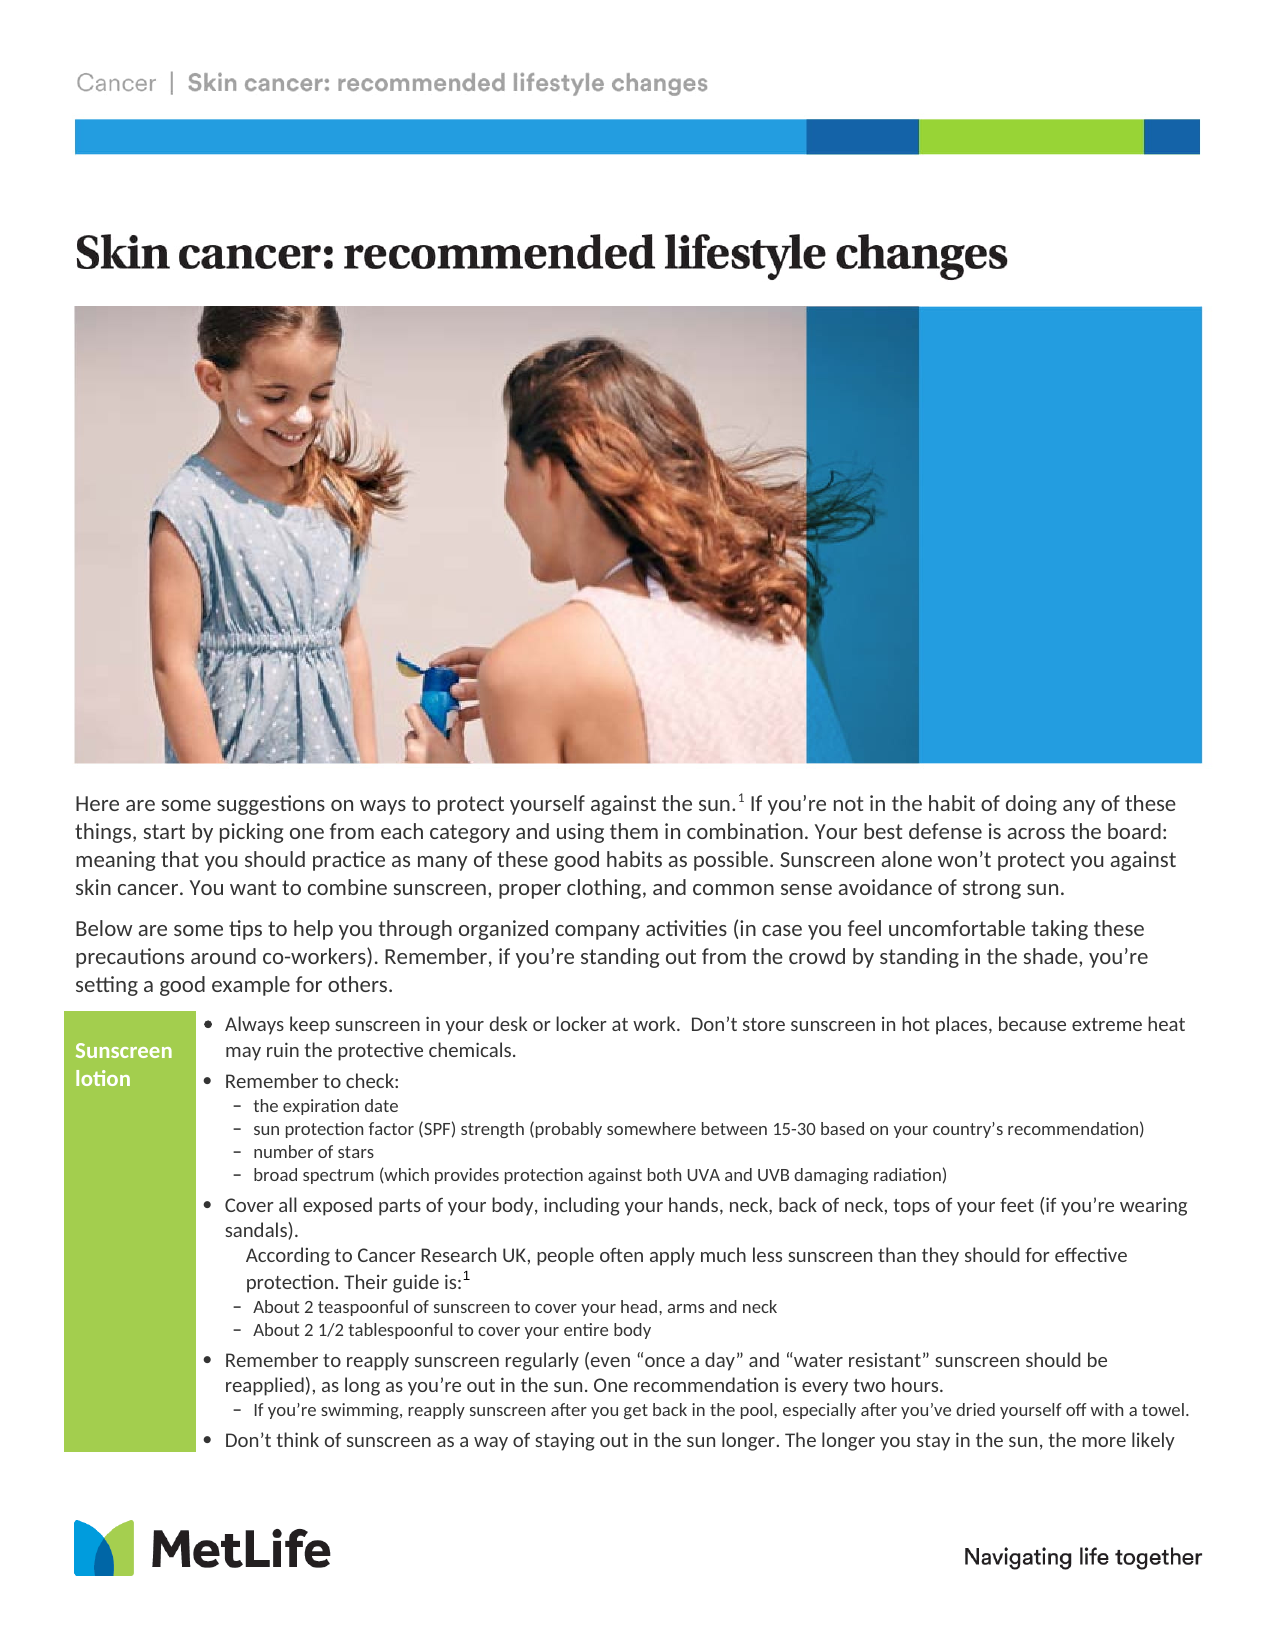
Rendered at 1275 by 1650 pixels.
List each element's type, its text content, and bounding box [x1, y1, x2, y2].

text Below are some tips to help you through organized company activities (in case you feel uncomfortable taking these precautions around co-workers). Remember, if you’re standing out from the crowd by standing in the shade, you’re setting a good example for others. [75, 914, 1200, 998]
table_header Sunscreen lotion [64, 1011, 196, 1452]
text Here are some suggestions on ways to protect yourself against the sun. If you’re not in the habit of doing any of these things, start by picking one from each category and using them in combination. Your best defense is across the board: meaning that you should practice as many of these good habits as possible. Sunscreen alone won’t protect you against skin cancer. You want to combine sunscreen, proper clothing, and common sense avoidance of strong sun. [75, 783, 1200, 901]
picture [0, 0, 1271, 783]
